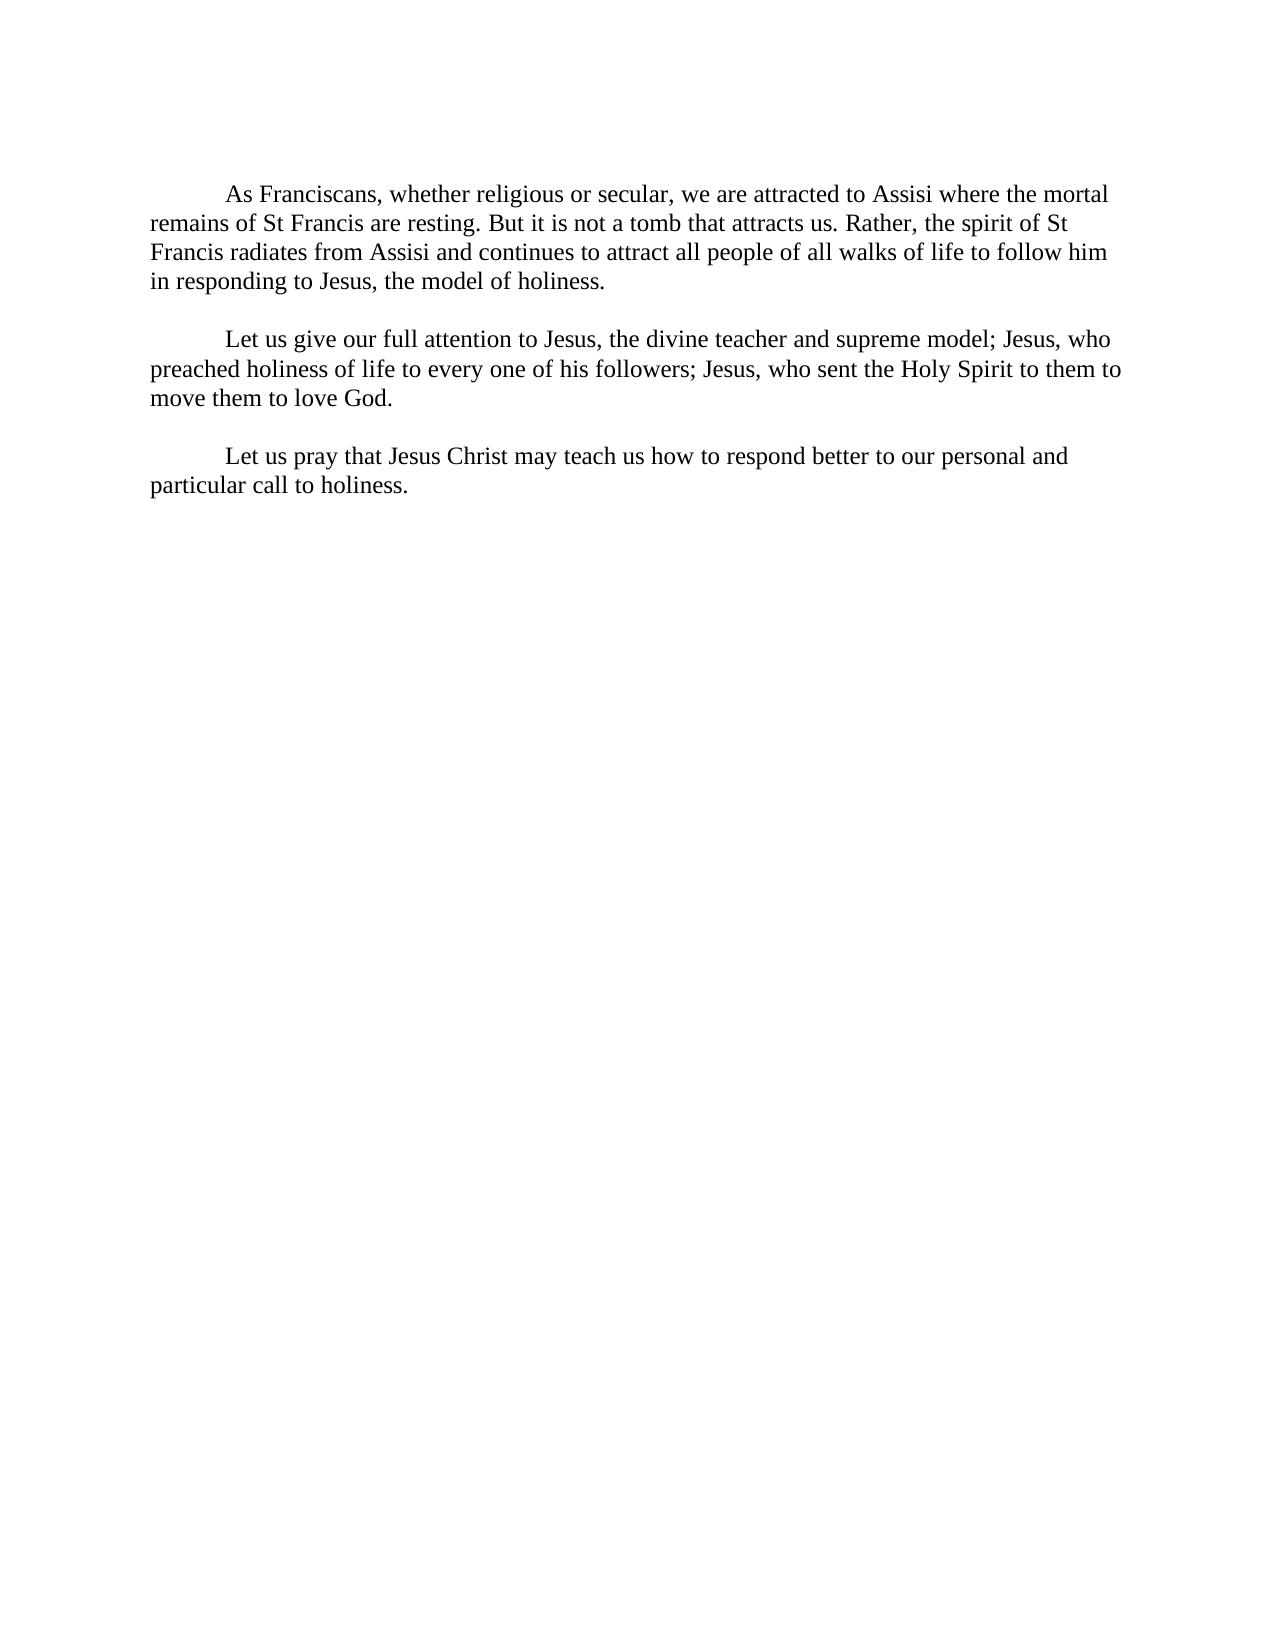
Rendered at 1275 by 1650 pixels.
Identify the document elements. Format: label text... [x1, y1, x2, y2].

text Let us give our full attention to Jesus, the divine teacher and supreme model; Jesus, who preached holiness of life to every one of his followers; Jesus, who sent the Holy Spirit to them to move them to love God. [150, 324, 1125, 412]
text Let us pray that Jesus Christ may teach us how to respond better to our personal and particular call to holiness. [150, 441, 1125, 499]
text As Franciscans, whether religious or secular, we are attracted to Assisi where the mortal remains of St Francis are resting. But it is not a tomb that attracts us. Rather, the spirit of St Francis radiates from Assisi and continues to attract all people of all walks of life to follow him in responding to Jesus, the model of holiness. [150, 179, 1125, 295]
